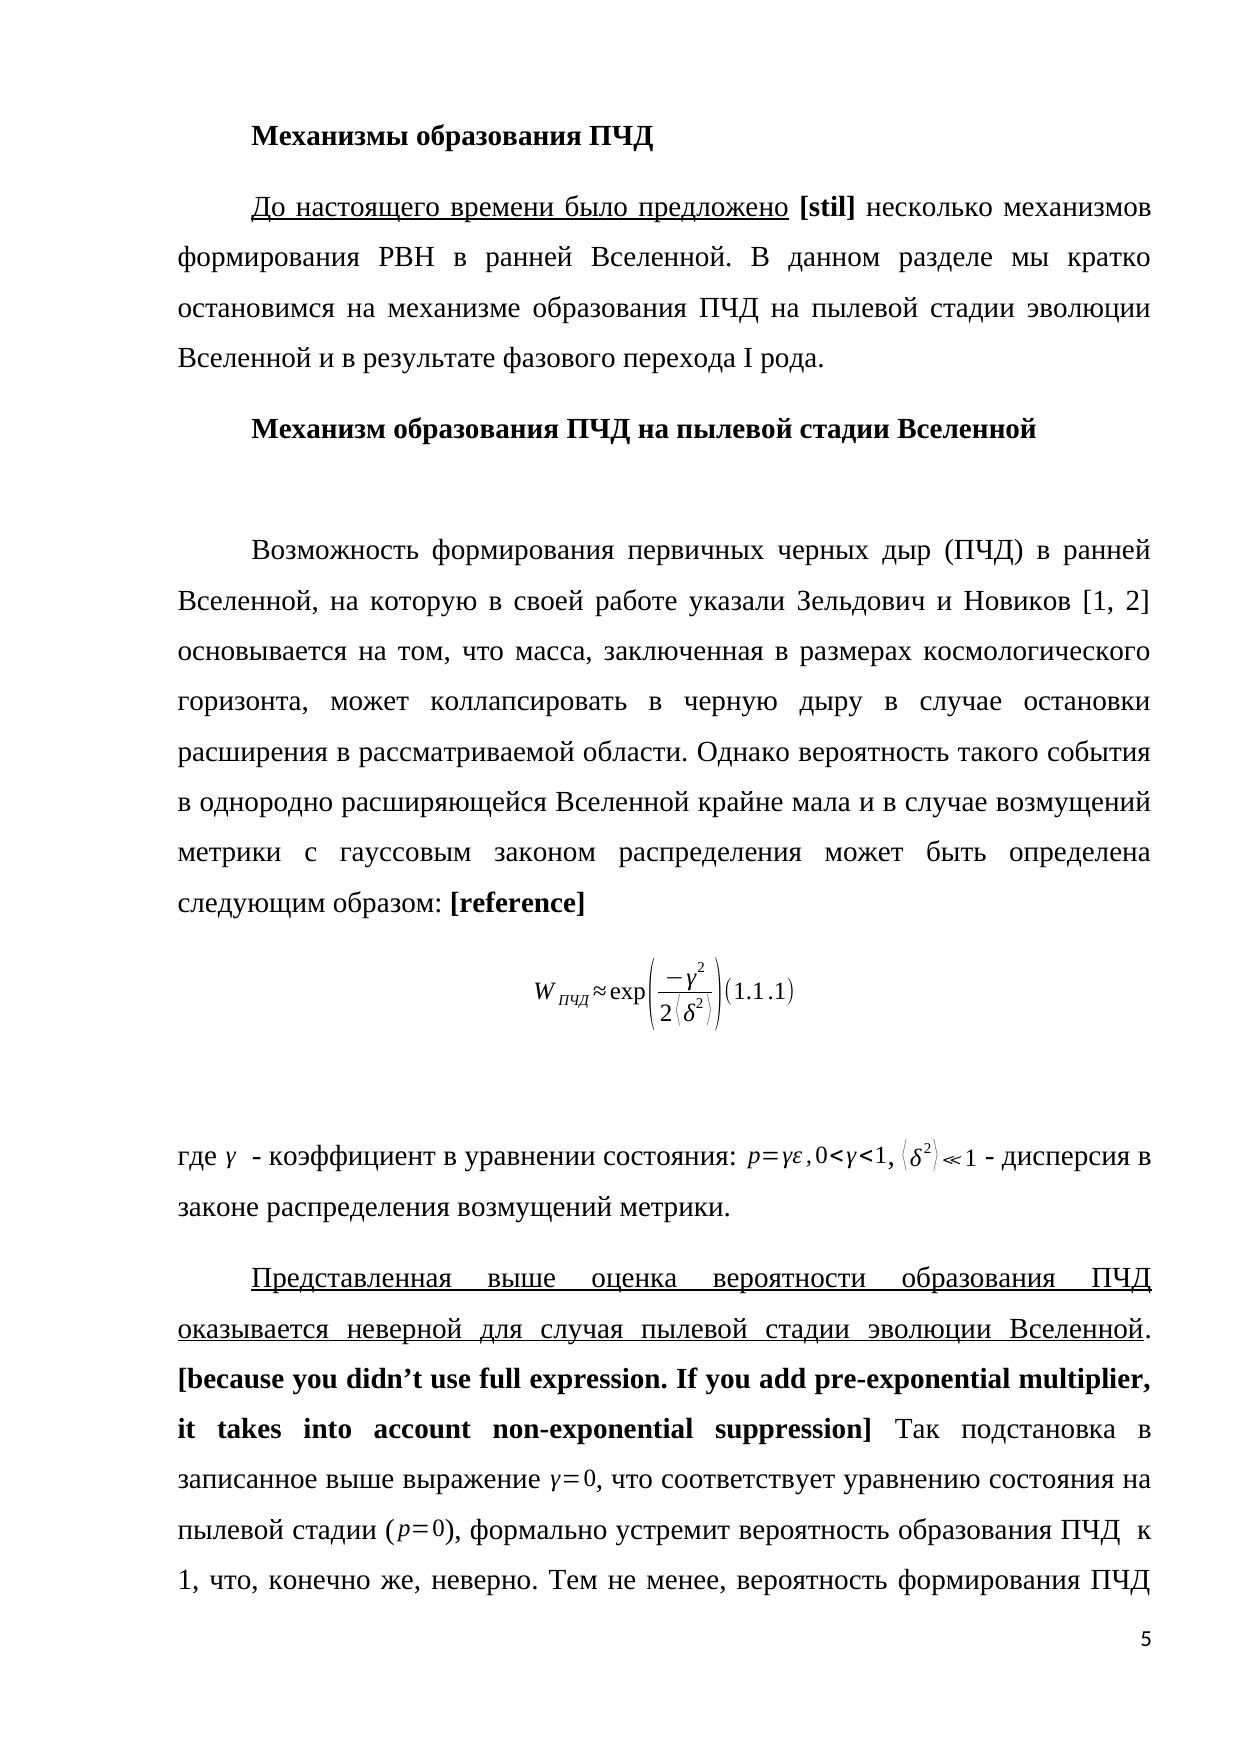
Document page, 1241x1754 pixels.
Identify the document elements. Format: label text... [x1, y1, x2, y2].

text где - коэффициент в уравнении состояния: , - дисперсия в законе распределения возмущений метрики. [177, 1138, 1152, 1223]
text До настоящего времени было предложено [stil] несколько механизмов формирования PBH в ранней Вселенной. В данном разделе мы кратко остановимся на механизме образования ПЧД на пылевой стадии эволюции Вселенной и в результате фазового перехода I рода. [177, 189, 1152, 374]
text Возможность формирования первичных черных дыр (ПЧД) в ранней Вселенной, на которую в своей работе указали Зельдович и Новиков [1, 2] основывается на том, что масса, заключенная в размерах космологического горизонта, может коллапсировать в черную дыру в случае остановки расширения в рассматриваемой области. Однако вероятность такого события в однородно расширяющейся Вселенной крайне мала и в случае возмущений метрики с гауссовым законом распределения может быть определена следующим образом: [reference] [177, 532, 1152, 918]
text Механизм образования ПЧД на пылевой стадии Вселенной [177, 411, 1152, 445]
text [177, 1260, 1152, 1596]
text Механизмы образования ПЧД [177, 118, 1152, 152]
